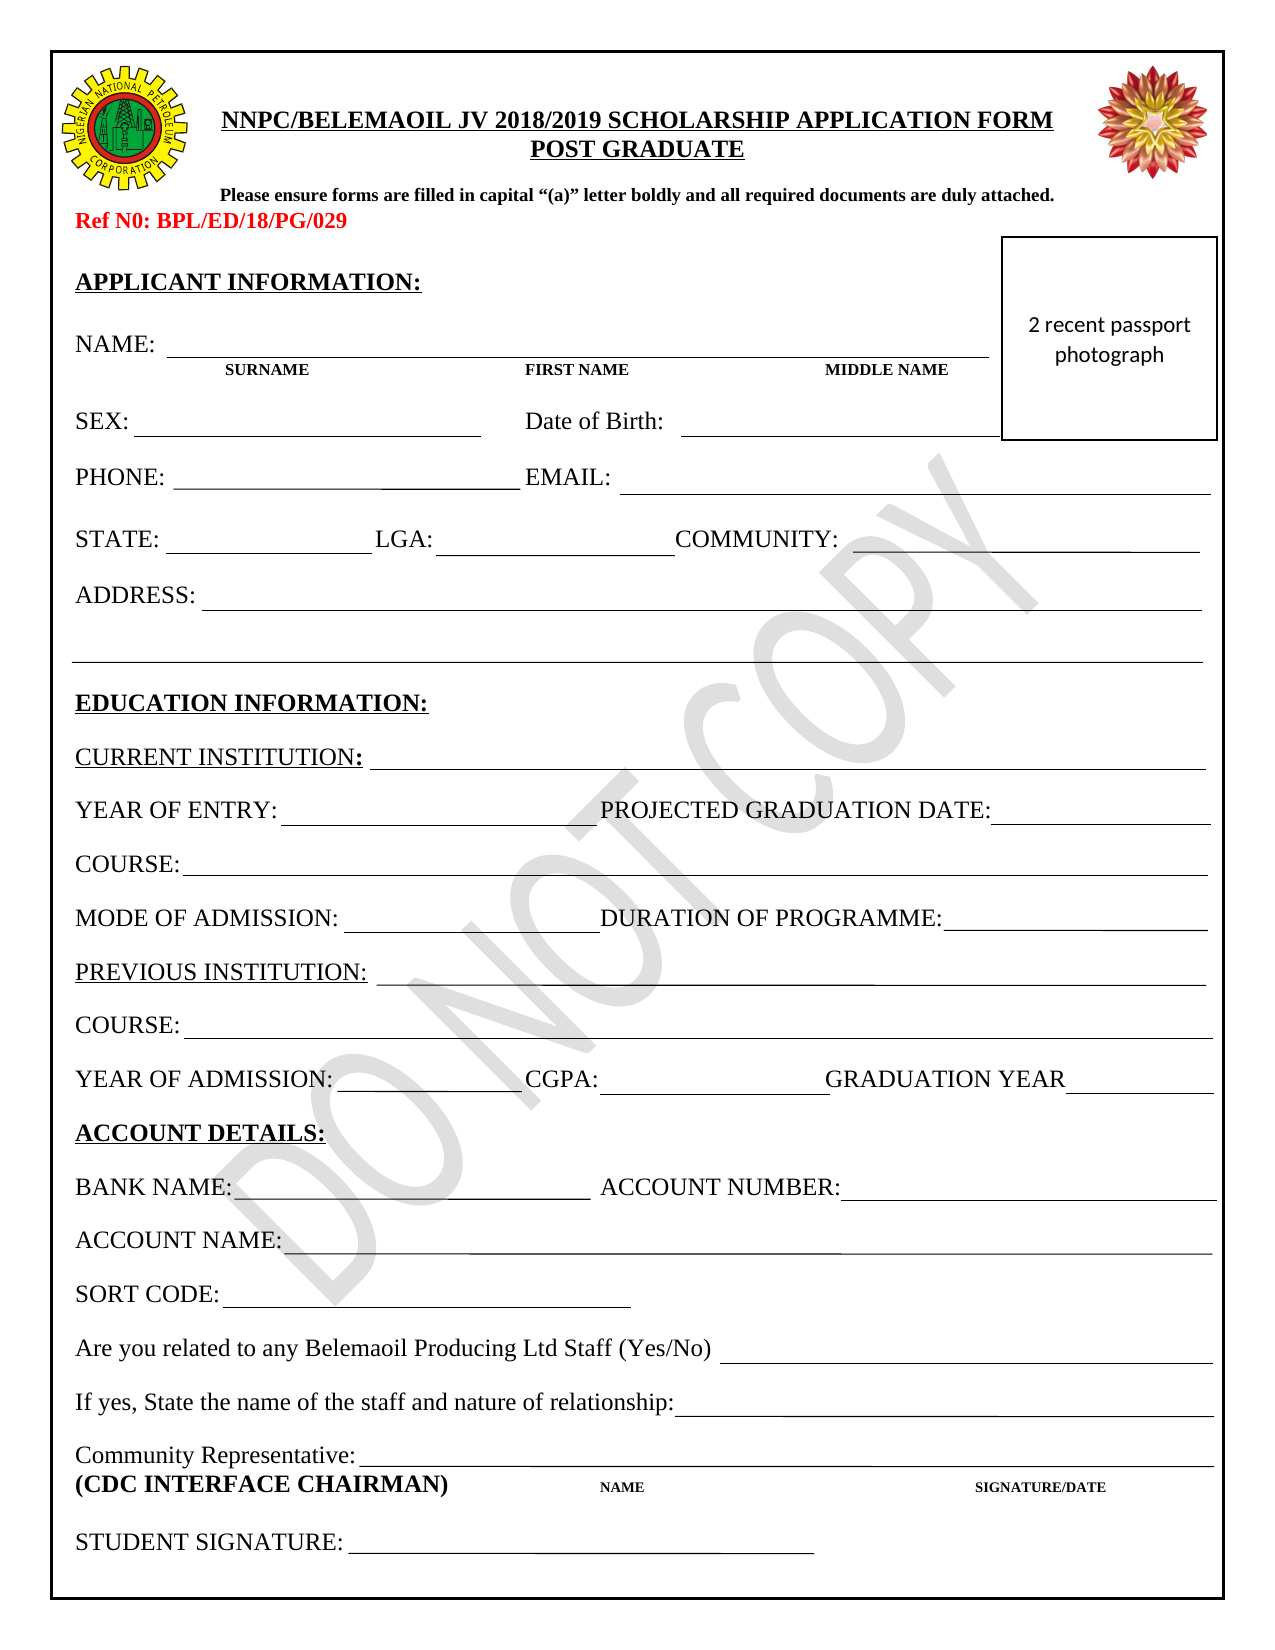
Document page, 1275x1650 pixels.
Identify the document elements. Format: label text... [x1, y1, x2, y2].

text (CDC INTERFACE CHAIRMAN) NAME SIGNATURE/DATE [75, 1469, 1200, 1498]
text COURSE: [75, 849, 1200, 878]
text YEAR OF ADMISSION: CGPA: GRADUATION YEAR [75, 1064, 1200, 1093]
text ACCOUNT DETAILS: [75, 1118, 1200, 1147]
text STUDENT SIGNATURE: [75, 1527, 1200, 1556]
picture [1089, 54, 1221, 187]
text APPLICANT INFORMATION: [75, 267, 1001, 296]
text Community Representative: [75, 1441, 1200, 1469]
text CURRENT INSTITUTION: [75, 742, 1200, 771]
text BANK NAME: ACCOUNT NUMBER: [75, 1172, 1200, 1201]
text PHONE: EMAIL: [75, 462, 1200, 491]
text Ref N0: BPL/ED/18/PG/029 [75, 207, 1200, 234]
text STATE: LGA: COMMUNITY: [75, 524, 1200, 553]
text SORT CODE: [75, 1279, 1200, 1308]
text COURSE: [75, 1011, 1200, 1039]
text Are you related to any Belemaoil Producing Ltd Staff (Yes/No) [75, 1333, 1200, 1362]
text Please ensure forms are filled in capital “(a)” letter boldly and all required documents are duly attached. [75, 184, 1200, 206]
text If yes, State the name of the staff and nature of relationship: [75, 1387, 1200, 1416]
text SEX: Date of Birth: [75, 406, 1001, 435]
text NAME: [75, 329, 1001, 358]
text ADDRESS: [75, 581, 1200, 609]
text MODE OF ADMISSION: DURATION OF PROGRAMME: [75, 903, 1200, 932]
text PREVIOUS INSTITUTION: [75, 957, 1200, 986]
text ACCOUNT NAME: [75, 1226, 1200, 1254]
text YEAR OF ENTRY: PROJECTED GRADUATION DATE: [75, 796, 1200, 824]
text EDUCATION INFORMATION: [75, 688, 1200, 717]
text SURNAME FIRST NAME MIDDLE NAME [75, 360, 1001, 379]
